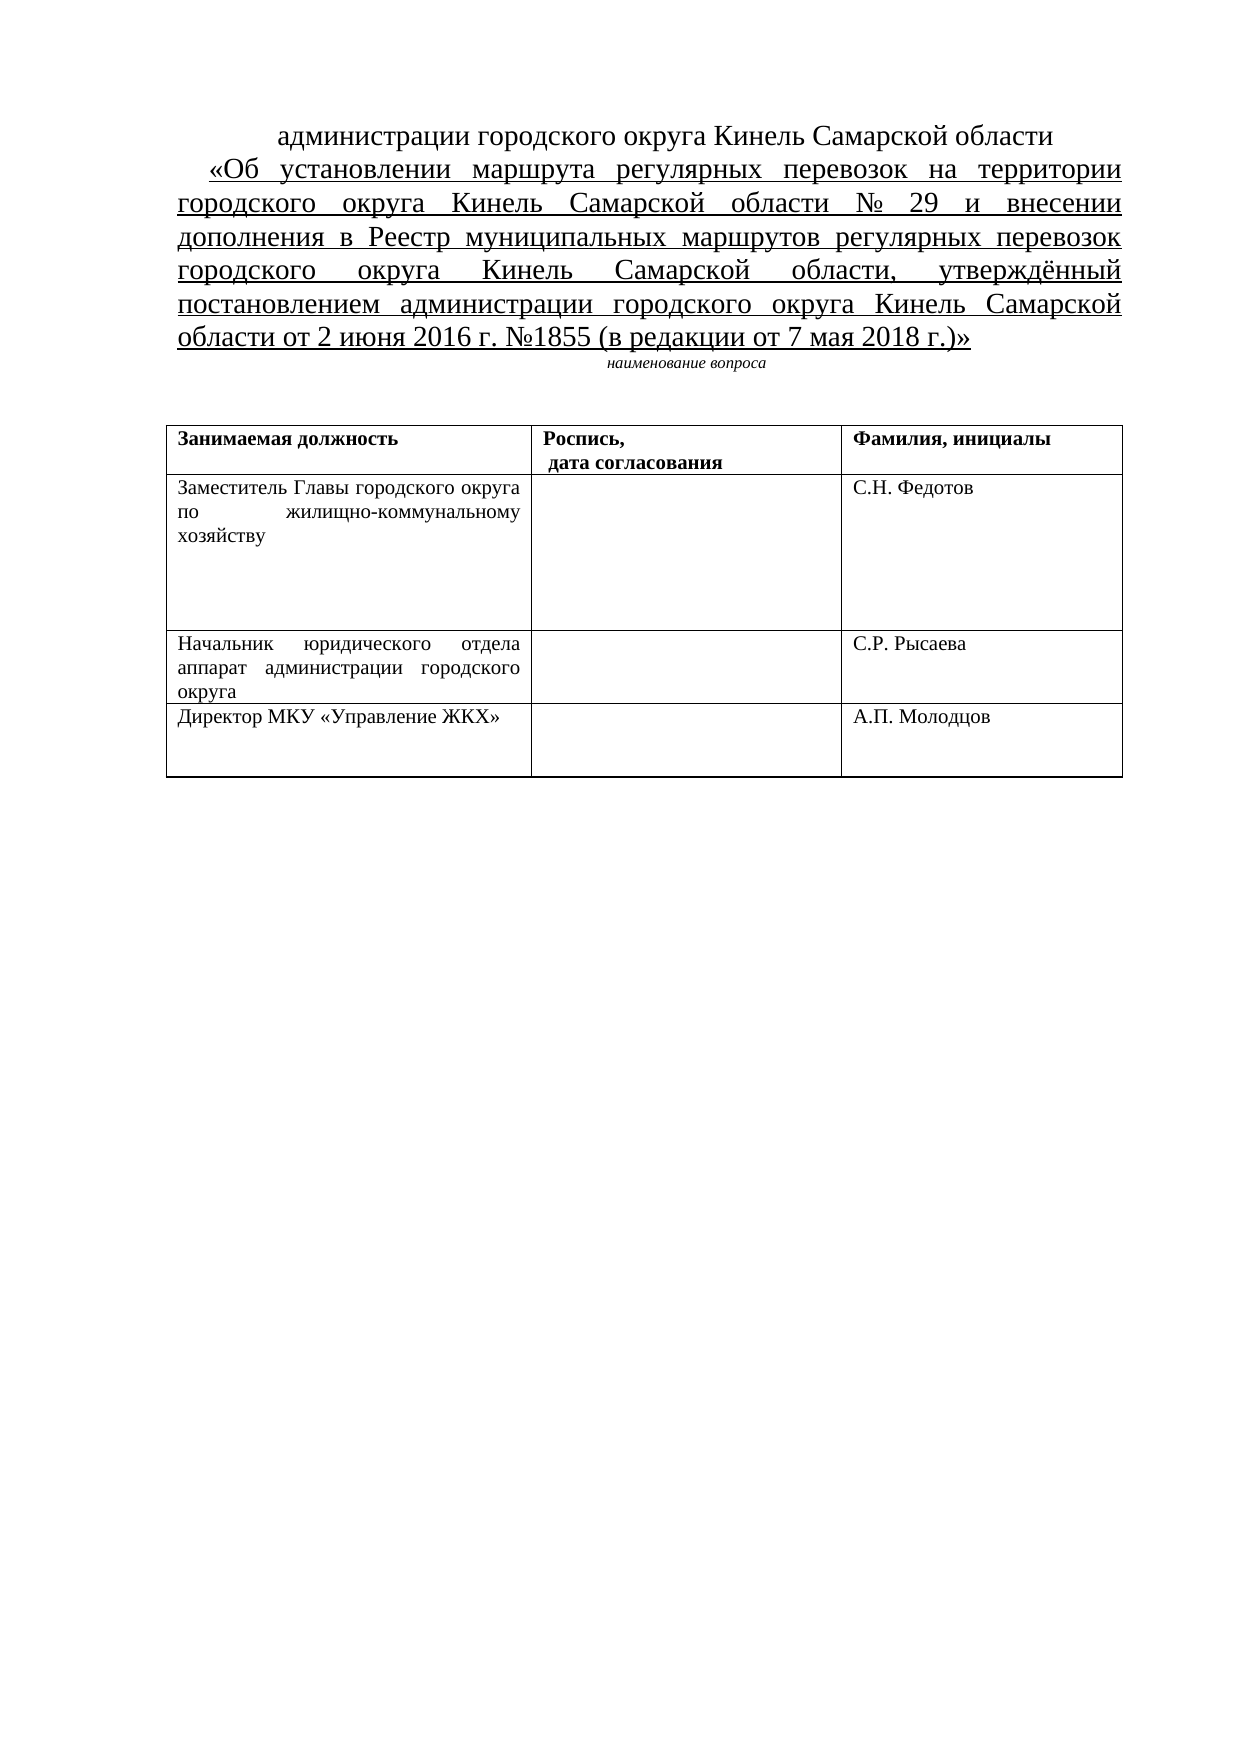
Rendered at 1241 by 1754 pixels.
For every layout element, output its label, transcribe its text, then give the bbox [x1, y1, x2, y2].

table_cell Заместитель Главы городского округа по жилищно-коммунальному хозяйству [167, 475, 531, 630]
table_cell А.П. Молодцов [842, 704, 1122, 776]
table_header Фамилия, инициалы [842, 426, 1122, 474]
table_cell Директор МКУ «Управление ЖКХ» [167, 704, 531, 776]
text «Об установлении маршрута регулярных перевозок на территории городского округа Кинель Самарской области № 29 и внесении дополнения в Реестр муниципальных маршрутов регулярных перевозок городского округа Кинель Самарской области, утверждённый постановлением администрации городского округа Кинель Самарской области от 2 июня 2016 г. №1855 (в редакции от 7 мая 2018 г.)» [177, 152, 1122, 214]
table_header Роспись, дата согласования [532, 426, 841, 474]
text наименование вопроса [177, 353, 1122, 372]
table_cell [532, 475, 841, 630]
text «Об установлении маршрута регулярных перевозок на территории городского округа Кинель Самарской области № 29 и внесении дополнения в Реестр муниципальных маршрутов регулярных перевозок городского округа Кинель Самарской области, утверждённый постановлением администрации городского округа Кинель Самарской области от 2 июня 2016 г. №1855 (в редакции от 7 мая 2018 г.)» [177, 282, 1122, 315]
text администрации городского округа Кинель Самарской области [177, 118, 1122, 152]
text «Об установлении маршрута регулярных перевозок на территории городского округа Кинель Самарской области № 29 и внесении дополнения в Реестр муниципальных маршрутов регулярных перевозок городского округа Кинель Самарской области, утверждённый постановлением администрации городского округа Кинель Самарской области от 2 июня 2016 г. №1855 (в редакции от 7 мая 2018 г.)» [177, 316, 1122, 353]
table_cell С.Н. Федотов [842, 475, 1122, 630]
table_cell Начальник юридического отдела аппарат администрации городского округа [167, 631, 531, 703]
table_cell [532, 704, 841, 776]
table_cell [532, 631, 841, 703]
table_cell С.Р. Рысаева [842, 631, 1122, 703]
table_header Занимаемая должность [167, 426, 531, 474]
text «Об установлении маршрута регулярных перевозок на территории городского округа Кинель Самарской области № 29 и внесении дополнения в Реестр муниципальных маршрутов регулярных перевозок городского округа Кинель Самарской области, утверждённый постановлением администрации городского округа Кинель Самарской области от 2 июня 2016 г. №1855 (в редакции от 7 мая 2018 г.)» [177, 249, 1122, 281]
text «Об установлении маршрута регулярных перевозок на территории городского округа Кинель Самарской области № 29 и внесении дополнения в Реестр муниципальных маршрутов регулярных перевозок городского округа Кинель Самарской области, утверждённый постановлением администрации городского округа Кинель Самарской области от 2 июня 2016 г. №1855 (в редакции от 7 мая 2018 г.)» [177, 216, 1122, 248]
